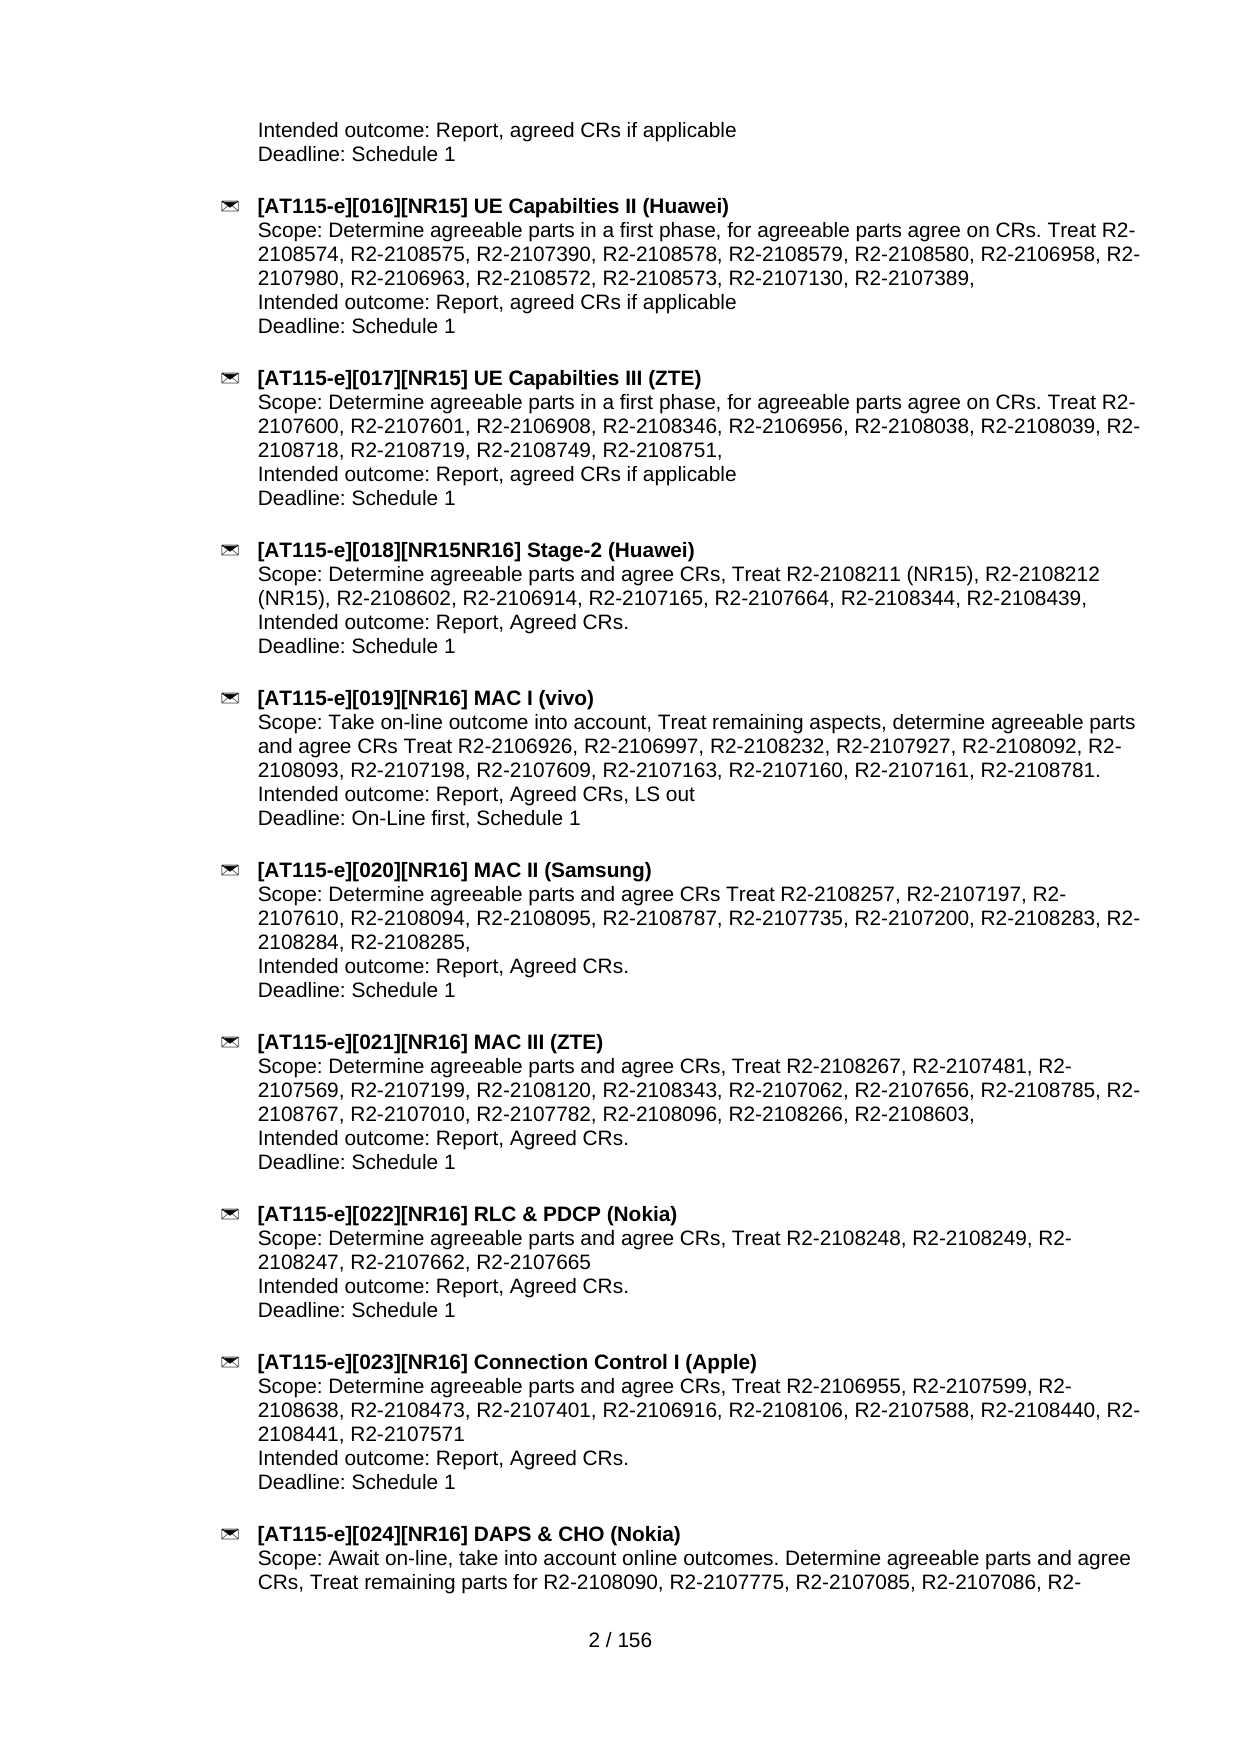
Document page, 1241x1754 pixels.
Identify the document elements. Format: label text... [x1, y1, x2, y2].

text Deadline: Schedule 1 [220, 142, 1152, 166]
text Deadline: Schedule 1 [220, 314, 1152, 338]
text [AT115-e][017][NR15] UE Capabilties III (ZTE) [220, 366, 1152, 390]
text Intended outcome: Report, agreed CRs if applicable [220, 462, 1152, 486]
text [AT115-e][023][NR16] Connection Control I (Apple) [220, 1350, 1152, 1374]
text [AT115-e][021][NR16] MAC III (ZTE) [220, 1030, 1152, 1054]
text Intended outcome: Report, Agreed CRs. [220, 954, 1152, 978]
text Deadline: On-Line first, Schedule 1 [220, 806, 1152, 830]
text Scope: Determine agreeable parts and agree CRs Treat R2-2108257, R2-2107197, R2-2107610, R2-2108094, R2-2108095, R2-2108787, R2-2107735, R2-2107200, R2-2108283, R2-2108284, R2-2108285, [220, 882, 1152, 954]
text [AT115-e][022][NR16] RLC & PDCP (Nokia) [220, 1202, 1152, 1226]
text Deadline: Schedule 1 [220, 978, 1152, 1002]
text [AT115-e][024][NR16] DAPS & CHO (Nokia) [220, 1522, 1152, 1546]
text Deadline: Schedule 1 [220, 1470, 1152, 1494]
text Scope: Determine agreeable parts and agree CRs, Treat R2-2106955, R2-2107599, R2-2108638, R2-2108473, R2-2107401, R2-2106916, R2-2108106, R2-2107588, R2-2108440, R2-2108441, R2-2107571 [220, 1374, 1152, 1446]
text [220, 1546, 1152, 1594]
text [AT115-e][016][NR15] UE Capabilties II (Huawei) [220, 194, 1152, 218]
text Scope: Determine agreeable parts in a first phase, for agreeable parts agree on CRs. Treat R2-2108574, R2-2108575, R2-2107390, R2-2108578, R2-2108579, R2-2108580, R2-2106958, R2-2107980, R2-2106963, R2-2108572, R2-2108573, R2-2107130, R2-2107389, [220, 218, 1152, 290]
text Intended outcome: Report, Agreed CRs. [220, 610, 1152, 634]
text Deadline: Schedule 1 [220, 1298, 1152, 1322]
text Intended outcome: Report, agreed CRs if applicable [220, 118, 1152, 142]
text Deadline: Schedule 1 [220, 634, 1152, 658]
text Intended outcome: Report, Agreed CRs. [220, 1274, 1152, 1298]
text Intended outcome: Report, Agreed CRs. [220, 1126, 1152, 1150]
text Scope: Determine agreeable parts in a first phase, for agreeable parts agree on CRs. Treat R2-2107600, R2-2107601, R2-2106908, R2-2108346, R2-2106956, R2-2108038, R2-2108039, R2-2108718, R2-2108719, R2-2108749, R2-2108751, [220, 390, 1152, 462]
text Intended outcome: Report, Agreed CRs, LS out [220, 782, 1152, 806]
text Scope: Determine agreeable parts and agree CRs, Treat R2-2108267, R2-2107481, R2-2107569, R2-2107199, R2-2108120, R2-2108343, R2-2107062, R2-2107656, R2-2108785, R2-2108767, R2-2107010, R2-2107782, R2-2108096, R2-2108266, R2-2108603, [220, 1054, 1152, 1126]
text Deadline: Schedule 1 [220, 1150, 1152, 1174]
text Scope: Determine agreeable parts and agree CRs, Treat R2-2108211 (NR15), R2-2108212 (NR15), R2-2108602, R2-2106914, R2-2107165, R2-2107664, R2-2108344, R2-2108439, [220, 562, 1152, 610]
text [AT115-e][020][NR16] MAC II (Samsung) [220, 858, 1152, 882]
text Deadline: Schedule 1 [220, 486, 1152, 510]
text Intended outcome: Report, Agreed CRs. [220, 1446, 1152, 1470]
text [AT115-e][018][NR15NR16] Stage-2 (Huawei) [220, 538, 1152, 562]
text [AT115-e][019][NR16] MAC I (vivo) [220, 686, 1152, 710]
text Scope: Determine agreeable parts and agree CRs, Treat R2-2108248, R2-2108249, R2-2108247, R2-2107662, R2-2107665 [220, 1226, 1152, 1274]
text Intended outcome: Report, agreed CRs if applicable [220, 290, 1152, 314]
text Scope: Take on-line outcome into account, Treat remaining aspects, determine agreeable parts and agree CRs Treat R2-2106926, R2-2106997, R2-2108232, R2-2107927, R2-2108092, R2-2108093, R2-2107198, R2-2107609, R2-2107163, R2-2107160, R2-2107161, R2-2108781. [220, 710, 1152, 782]
